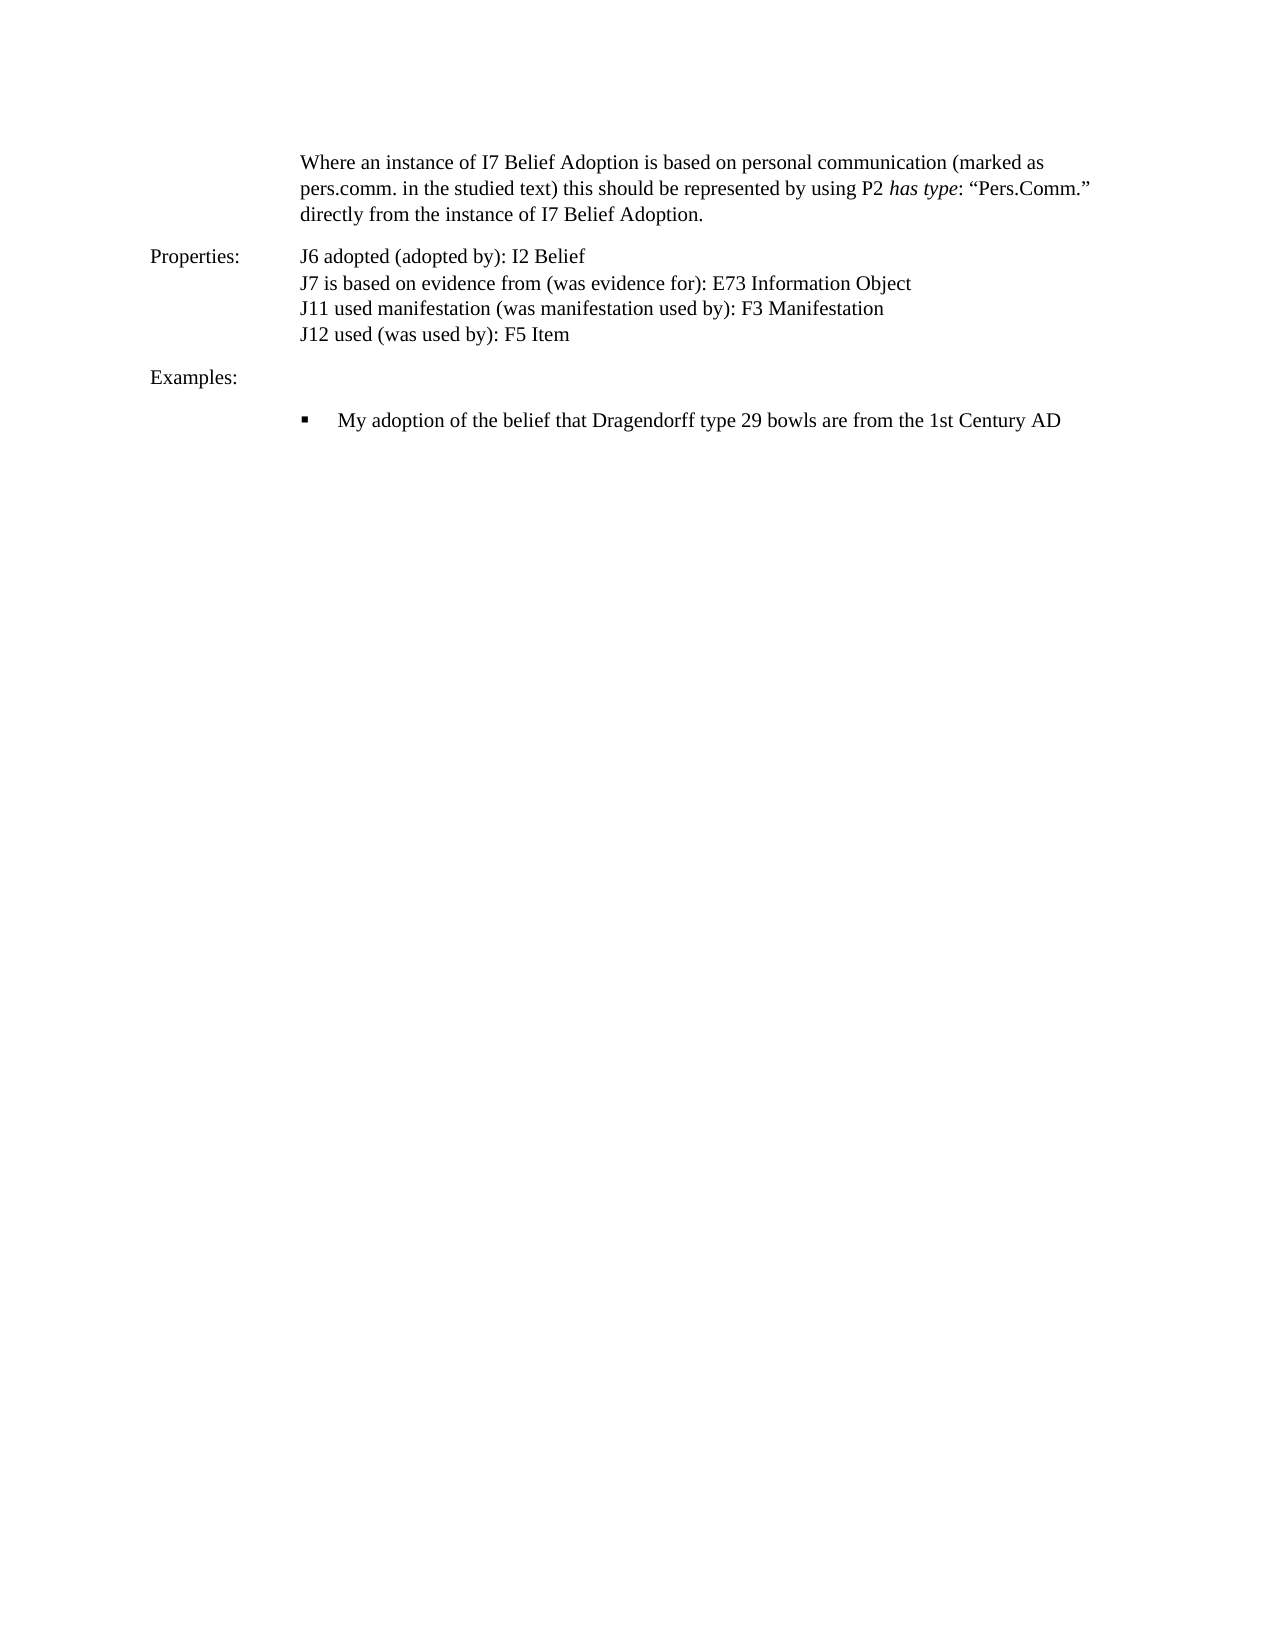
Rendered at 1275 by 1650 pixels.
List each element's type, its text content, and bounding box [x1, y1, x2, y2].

text Properties: J6 adopted (adopted by): I2 Belief [150, 244, 1125, 268]
text Where an instance of I7 Belief Adoption is based on personal communication (marked as pers.comm. in the studied text) this should be represented by using P2 has type: “Pers.Comm.” directly from the instance of I7 Belief Adoption. [300, 150, 1125, 226]
text Examples: [150, 365, 1125, 389]
list My adoption of the belief that Dragendorff type 29 bowls are from the 1st Century AD [300, 407, 1125, 432]
text J11 used manifestation (was manifestation used by): F3 Manifestation [300, 296, 1125, 320]
text J12 used (was used by): F5 Item [300, 322, 1125, 346]
text J7 is based on evidence from (was evidence for): E73 Information Object [300, 270, 1125, 294]
